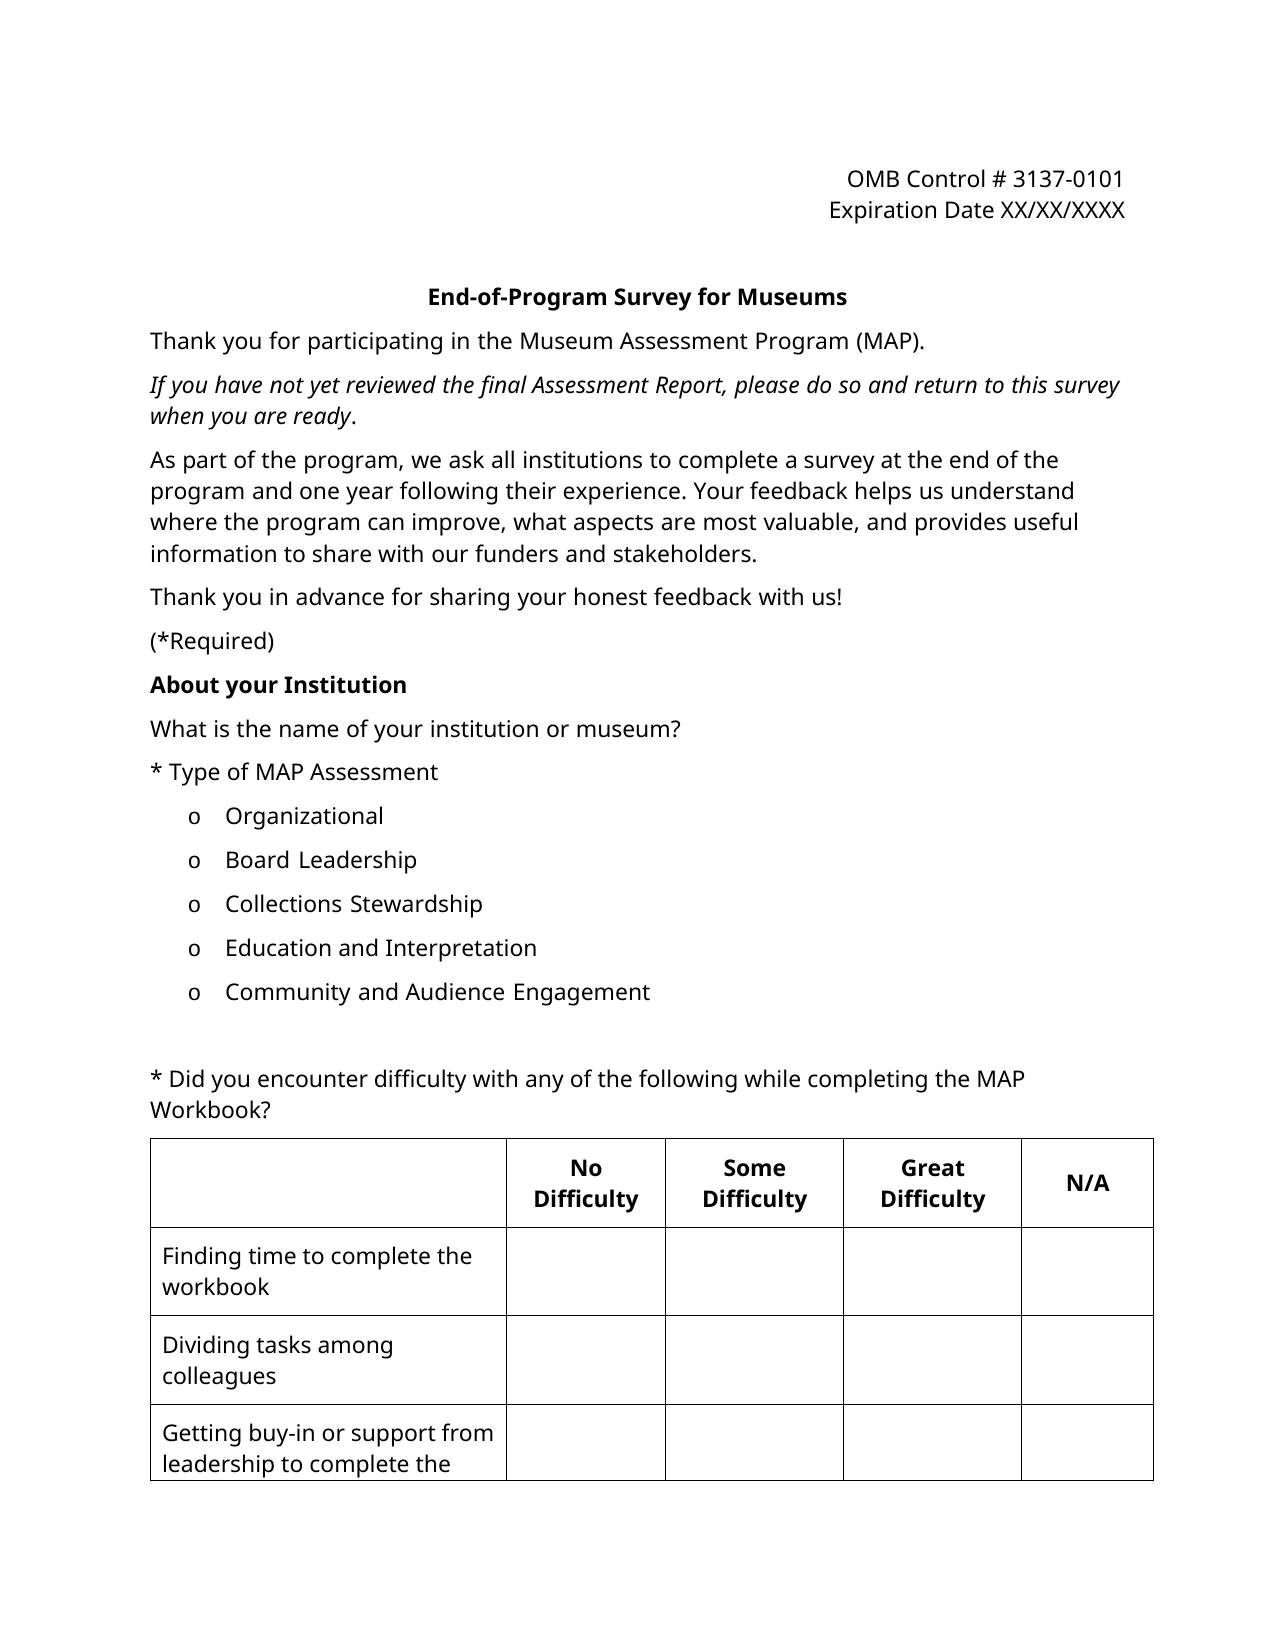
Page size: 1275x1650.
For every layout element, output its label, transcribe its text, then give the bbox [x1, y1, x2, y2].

subtitle What is the name of your institution or museum? [150, 712, 1125, 744]
list Collections Stewardship [187, 888, 1125, 919]
table_header N/A [1022, 1139, 1153, 1227]
table_cell [844, 1228, 1021, 1315]
subtitle Thank you for participating in the Museum Assessment Program (MAP). [150, 325, 1125, 356]
table_header No Difficulty [507, 1139, 665, 1227]
text As part of the program, we ask all institutions to complete a survey at the end of the program and one year following their experience. Your feedback helps us understand where the program can improve, what aspects are most valuable, and provides useful information to share with our funders and stakeholders. [150, 444, 1125, 569]
table_header Great Difficulty [844, 1139, 1021, 1227]
text (*Required) [150, 625, 1125, 656]
table_cell [666, 1228, 843, 1315]
table_cell [507, 1405, 665, 1480]
table_cell [666, 1316, 843, 1404]
text End-of-Program Survey for Museums [150, 281, 1125, 312]
table_cell [507, 1228, 665, 1315]
list Organizational [187, 800, 1125, 831]
table_cell Finding time to complete the workbook [151, 1228, 506, 1315]
table_cell [666, 1405, 843, 1480]
table_cell [1022, 1405, 1153, 1480]
text About your Institution [150, 669, 1125, 700]
table_cell [844, 1405, 1021, 1480]
table_cell [1022, 1316, 1153, 1404]
text * Type of MAP Assessment [150, 756, 1125, 787]
list Education and Interpretation [187, 932, 1125, 963]
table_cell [151, 1405, 506, 1480]
table_header [151, 1139, 506, 1227]
table_header Some Difficulty [666, 1139, 843, 1227]
list Board Leadership [187, 844, 1125, 875]
text Thank you in advance for sharing your honest feedback with us! [150, 581, 1125, 612]
table_cell [507, 1316, 665, 1404]
table_cell [1022, 1228, 1153, 1315]
text * Did you encounter difficulty with any of the following while completing the MAP Workbook? [150, 1063, 1125, 1126]
list Community and Audience Engagement [187, 975, 1125, 1007]
text OMB Control # 3137-0101 Expiration Date XX/XX/XXXX [150, 162, 1125, 225]
text If you have not yet reviewed the final Assessment Report, please do so and return to this survey when you are ready. [150, 369, 1125, 431]
table_cell [844, 1316, 1021, 1404]
table_cell Dividing tasks among colleagues [151, 1316, 506, 1404]
